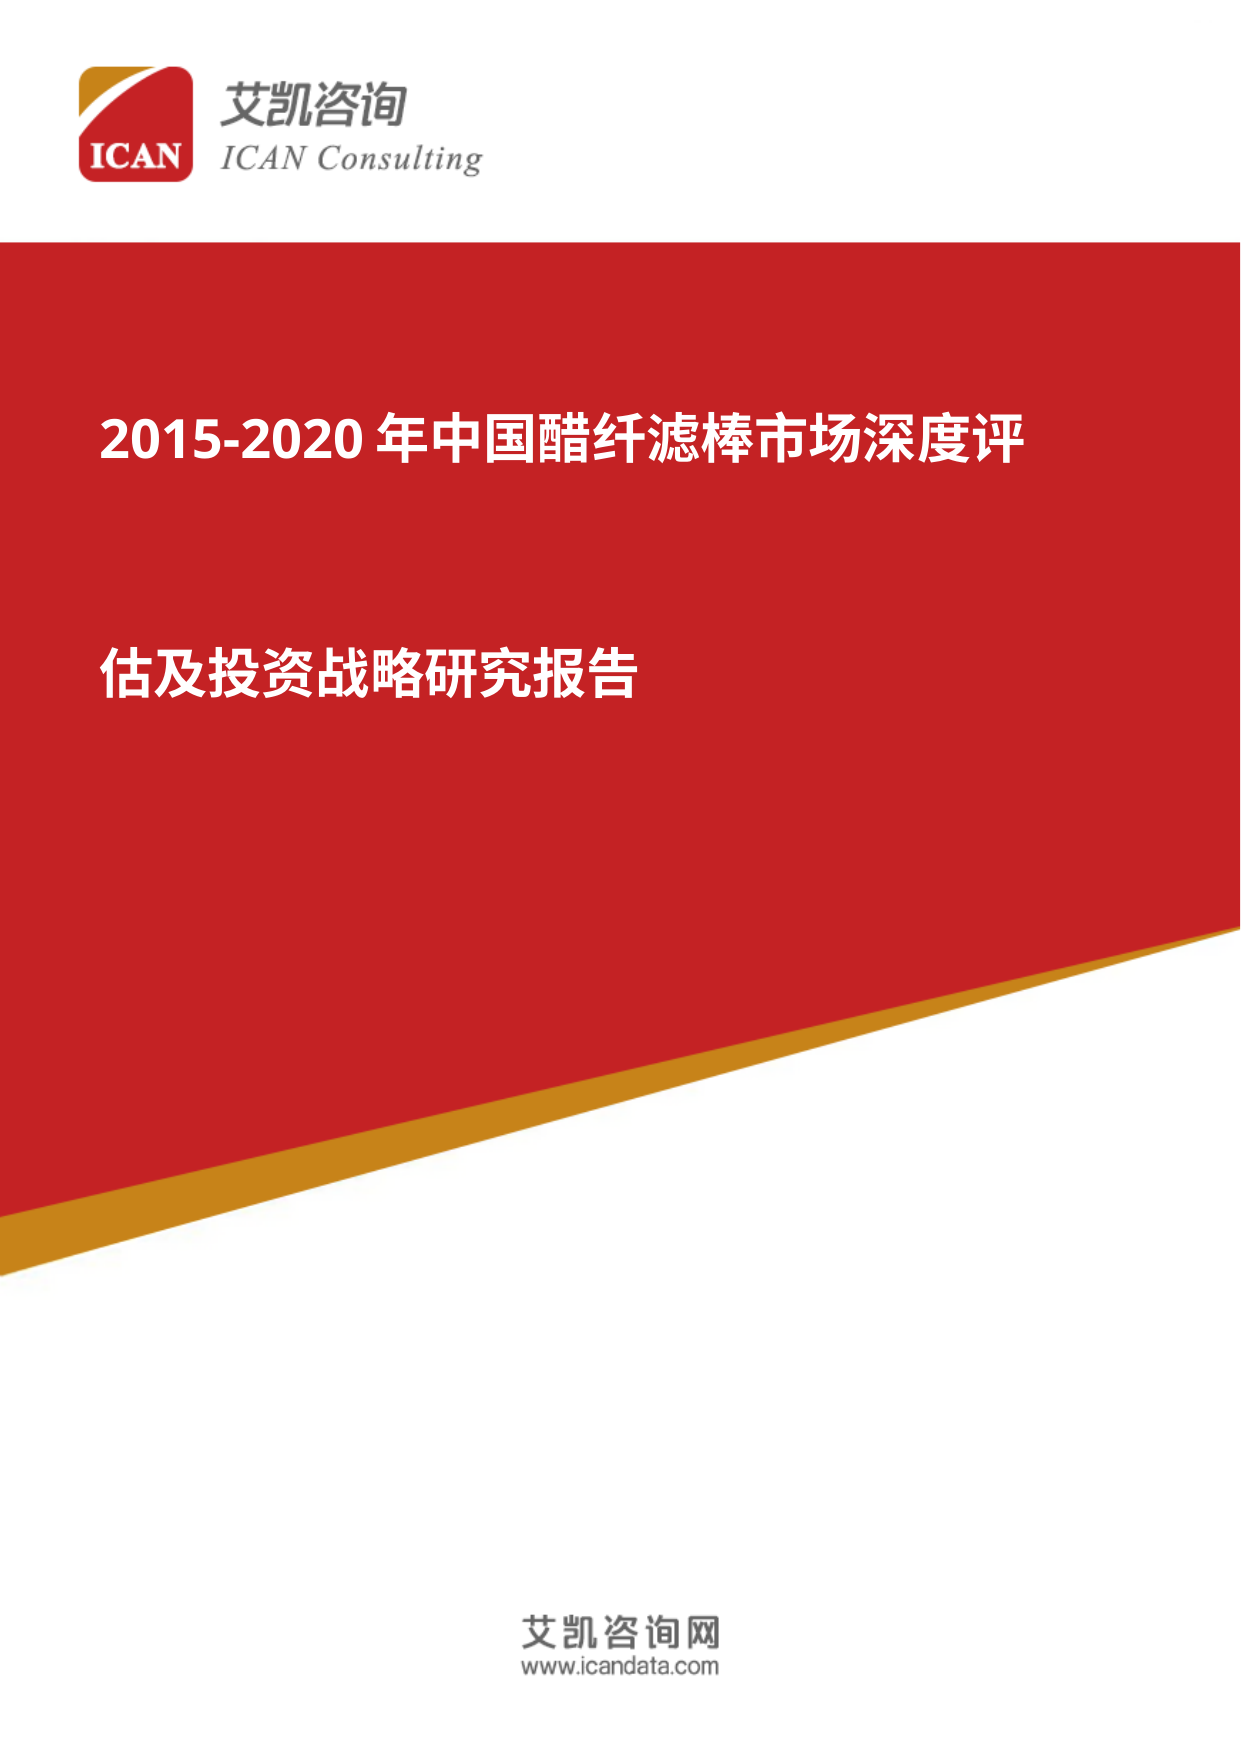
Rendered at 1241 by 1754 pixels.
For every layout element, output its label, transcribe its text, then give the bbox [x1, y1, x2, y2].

picture [0, 5, 1241, 1754]
subtitle 2015-2020年中国醋纤滤棒市场深度评估及投资战略研究报告 [99, 386, 1053, 718]
